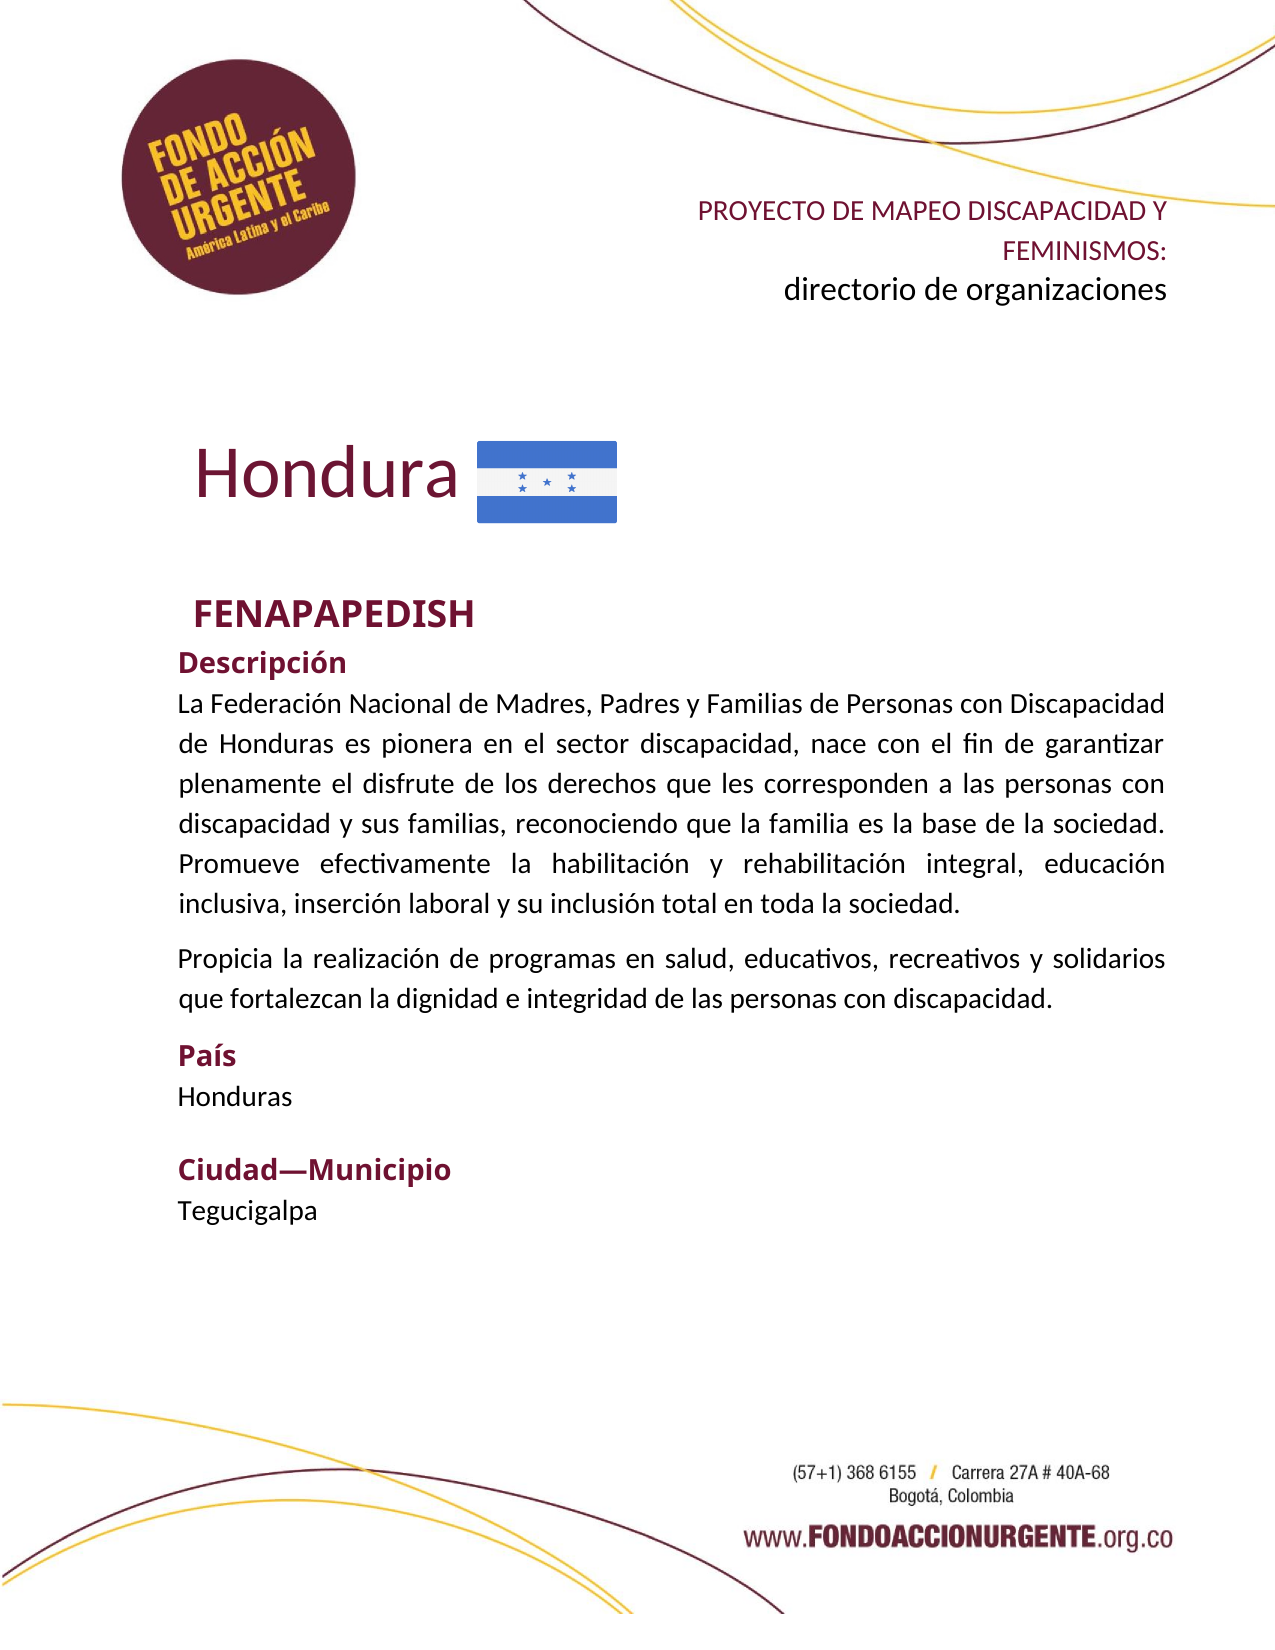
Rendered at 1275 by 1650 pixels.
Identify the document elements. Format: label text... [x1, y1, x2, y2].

text La Federación Nacional de Madres, Padres y Familias de Personas con Discapacidad de Honduras es pionera en el sector discapacidad, nace con el fin de garantizar plenamente el disfrute de los derechos que les corresponden a las personas con discapacidad y sus familias, reconociendo que la familia es la base de la sociedad. Promueve efectivamente la habilitación y rehabilitación integral, educación inclusiva, inserción laboral y su inclusión total en toda la sociedad. [177, 686, 1166, 921]
text Honduras [177, 1078, 1166, 1114]
subtitle FENAPAPEDISH [192, 587, 1167, 638]
picture [477, 419, 617, 545]
text Tegucigalpa [177, 1192, 1167, 1227]
picture [0, 0, 1275, 349]
subtitle Descripción [177, 643, 1167, 682]
picture [0, 1254, 1275, 1614]
subtitle Ciudad—Municipio [177, 1149, 1167, 1188]
subtitle País [177, 1036, 1167, 1075]
text Propicia la realización de programas en salud, educativos, recreativos y solidarios que fortalezcan la dignidad e integridad de las personas con discapacidad. [177, 941, 1166, 1016]
